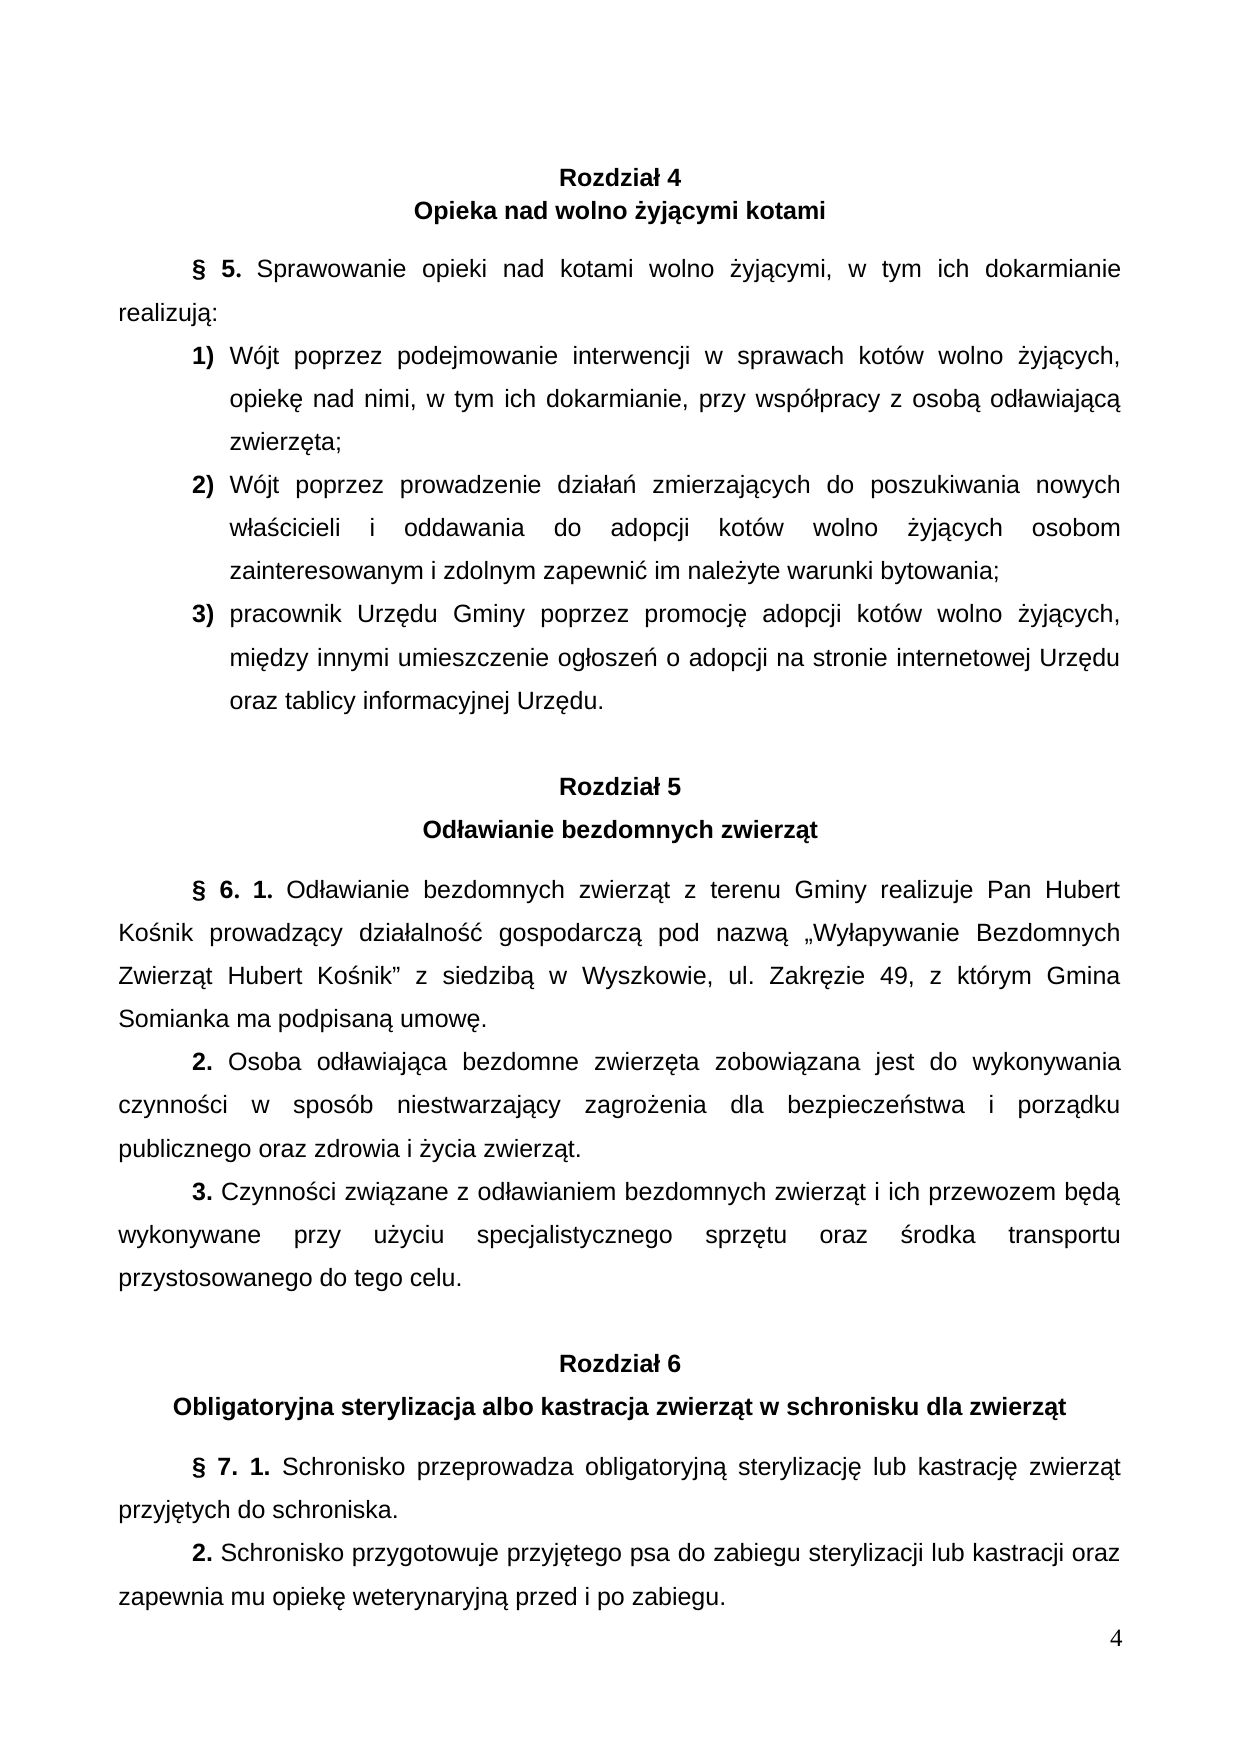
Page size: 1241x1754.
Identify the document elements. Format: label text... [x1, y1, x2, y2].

text 2. Schronisko przygotowuje przyjętego psa do zabiegu sterylizacji lub kastracji oraz zapewnia mu opiekę weterynaryjną przed i po zabiegu. [118, 1538, 1122, 1610]
text Obligatoryjna sterylizacja albo kastracja zwierząt w schronisku dla zwierząt [118, 1392, 1122, 1421]
text § 5. Sprawowanie opieki nad kotami wolno żyjącymi, w tym ich dokarmianie realizują: [118, 254, 1122, 326]
text Rozdział 5 [118, 772, 1122, 801]
text Rozdział 4 [118, 163, 1122, 192]
text Opieka nad wolno żyjącymi kotami [118, 196, 1122, 225]
list Wójt poprzez prowadzenie działań zmierzających do poszukiwania nowych właścicieli i oddawania do adopcji kotów wolno żyjących osobom zainteresowanym i zdolnym zapewnić im należyte warunki bytowania; [192, 470, 1122, 585]
list Wójt poprzez podejmowanie interwencji w sprawach kotów wolno żyjących, opiekę nad nimi, w tym ich dokarmianie, przy współpracy z osobą odławiającą zwierzęta; [192, 341, 1122, 456]
text § 7. 1. Schronisko przeprowadza obligatoryjną sterylizację lub kastrację zwierząt przyjętych do schroniska. [118, 1452, 1122, 1524]
list pracownik Urzędu Gminy poprzez promocję adopcji kotów wolno żyjących, między innymi umieszczenie ogłoszeń o adopcji na stronie internetowej Urzędu oraz tablicy informacyjnej Urzędu. [192, 599, 1122, 714]
text Odławianie bezdomnych zwierząt [118, 815, 1122, 844]
text § 6. 1. Odławianie bezdomnych zwierząt z terenu Gminy realizuje Pan Hubert Kośnik prowadzący działalność gospodarczą pod nazwą „Wyłapywanie Bezdomnych Zwierząt Hubert Kośnik” z siedzibą w Wyszkowie, ul. Zakręzie 49, z którym Gmina Somianka ma podpisaną umowę. [118, 875, 1122, 1033]
text 2. Osoba odławiająca bezdomne zwierzęta zobowiązana jest do wykonywania czynności w sposób niestwarzający zagrożenia dla bezpieczeństwa i porządku publicznego oraz zdrowia i życia zwierząt. [118, 1047, 1122, 1162]
text 3. Czynności związane z odławianiem bezdomnych zwierząt i ich przewozem będą wykonywane przy użyciu specjalistycznego sprzętu oraz środka transportu przystosowanego do tego celu. [118, 1177, 1122, 1292]
text Rozdział 6 [118, 1349, 1122, 1378]
